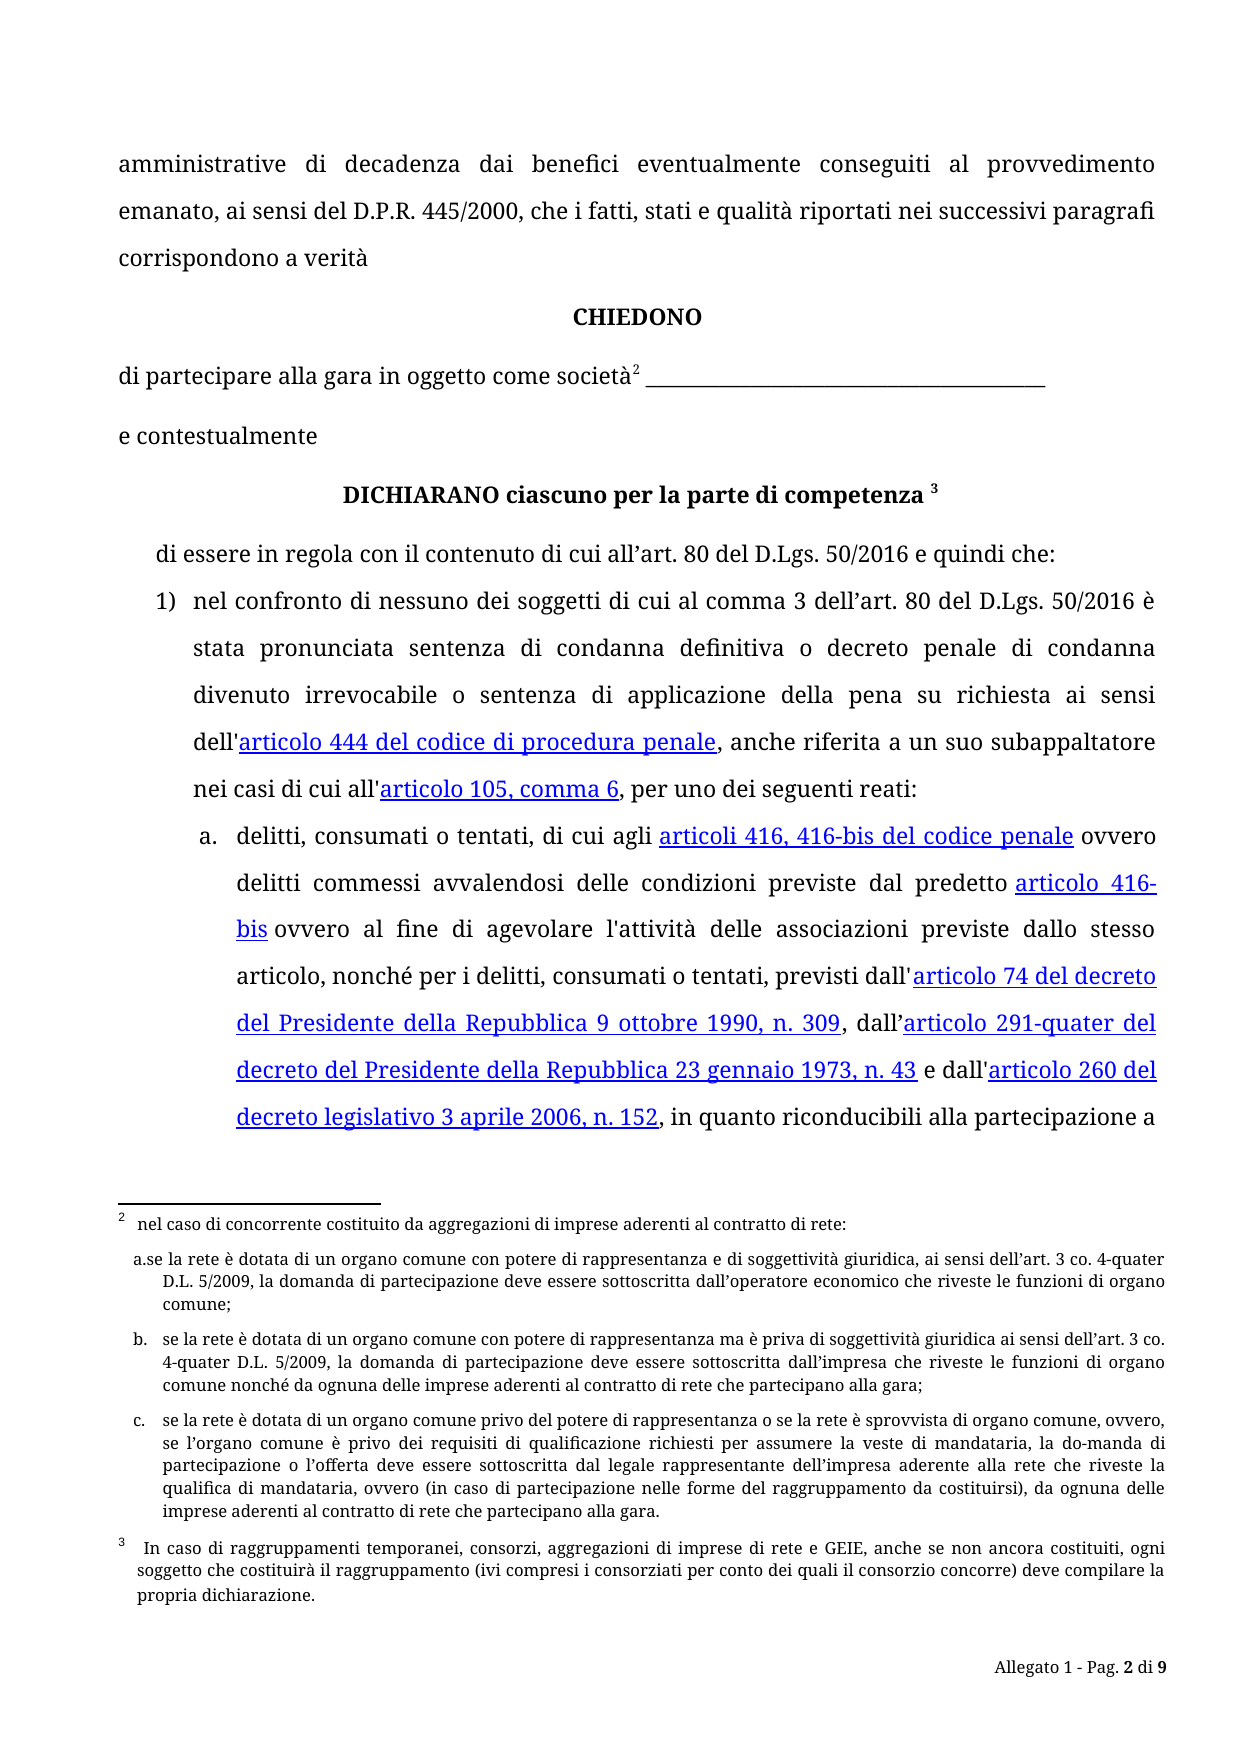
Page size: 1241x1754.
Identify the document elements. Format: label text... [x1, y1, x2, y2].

list delitti, consumati o tentati, di cui agli articoli 416, 416-bis del codice penale ovvero delitti commessi avvalendosi delle condizioni previste dal predetto articolo 416-bis ovvero al fine di agevolare l'attività delle associazioni previste dallo stesso articolo, nonché per i delitti, consumati o tentati, previsti dall'articolo 74 del decreto del Presidente della Repubblica 9 ottobre 1990, n. 309, dall’articolo 291-quater del decreto del Presidente della Repubblica 23 gennaio 1973, n. 43 e dall'articolo 260 del decreto legislativo 3 aprile 2006, n. 152, in quanto riconducibili alla partecipazione a un'organizzazione criminale, quale definita all'articolo 2 della decisione quadro 2008/841/GAI del Consiglio; [199, 819, 1157, 1132]
text CHIEDONO [118, 301, 1157, 332]
text di partecipare alla gara in oggetto come società ______________________________________ [118, 360, 1157, 391]
text e contestualmente [118, 419, 1157, 451]
text DICHIARANO ciascuno per la parte di competenza [118, 479, 1157, 510]
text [118, 148, 1157, 273]
text di essere in regola con il contenuto di cui all’art. 80 del D.Lgs. 50/2016 e quindi che: [155, 538, 1157, 569]
list nel confronto di nessuno dei soggetti di cui al comma 3 dell’art. 80 del D.Lgs. 50/2016 è stata pronunciata sentenza di condanna definitiva o decreto penale di condanna divenuto irrevocabile o sentenza di applicazione della pena su richiesta ai sensi dell'articolo 444 del codice di procedura penale, anche riferita a un suo subappaltatore nei casi di cui all'articolo 105, comma 6, per uno dei seguenti reati: [155, 585, 1157, 804]
